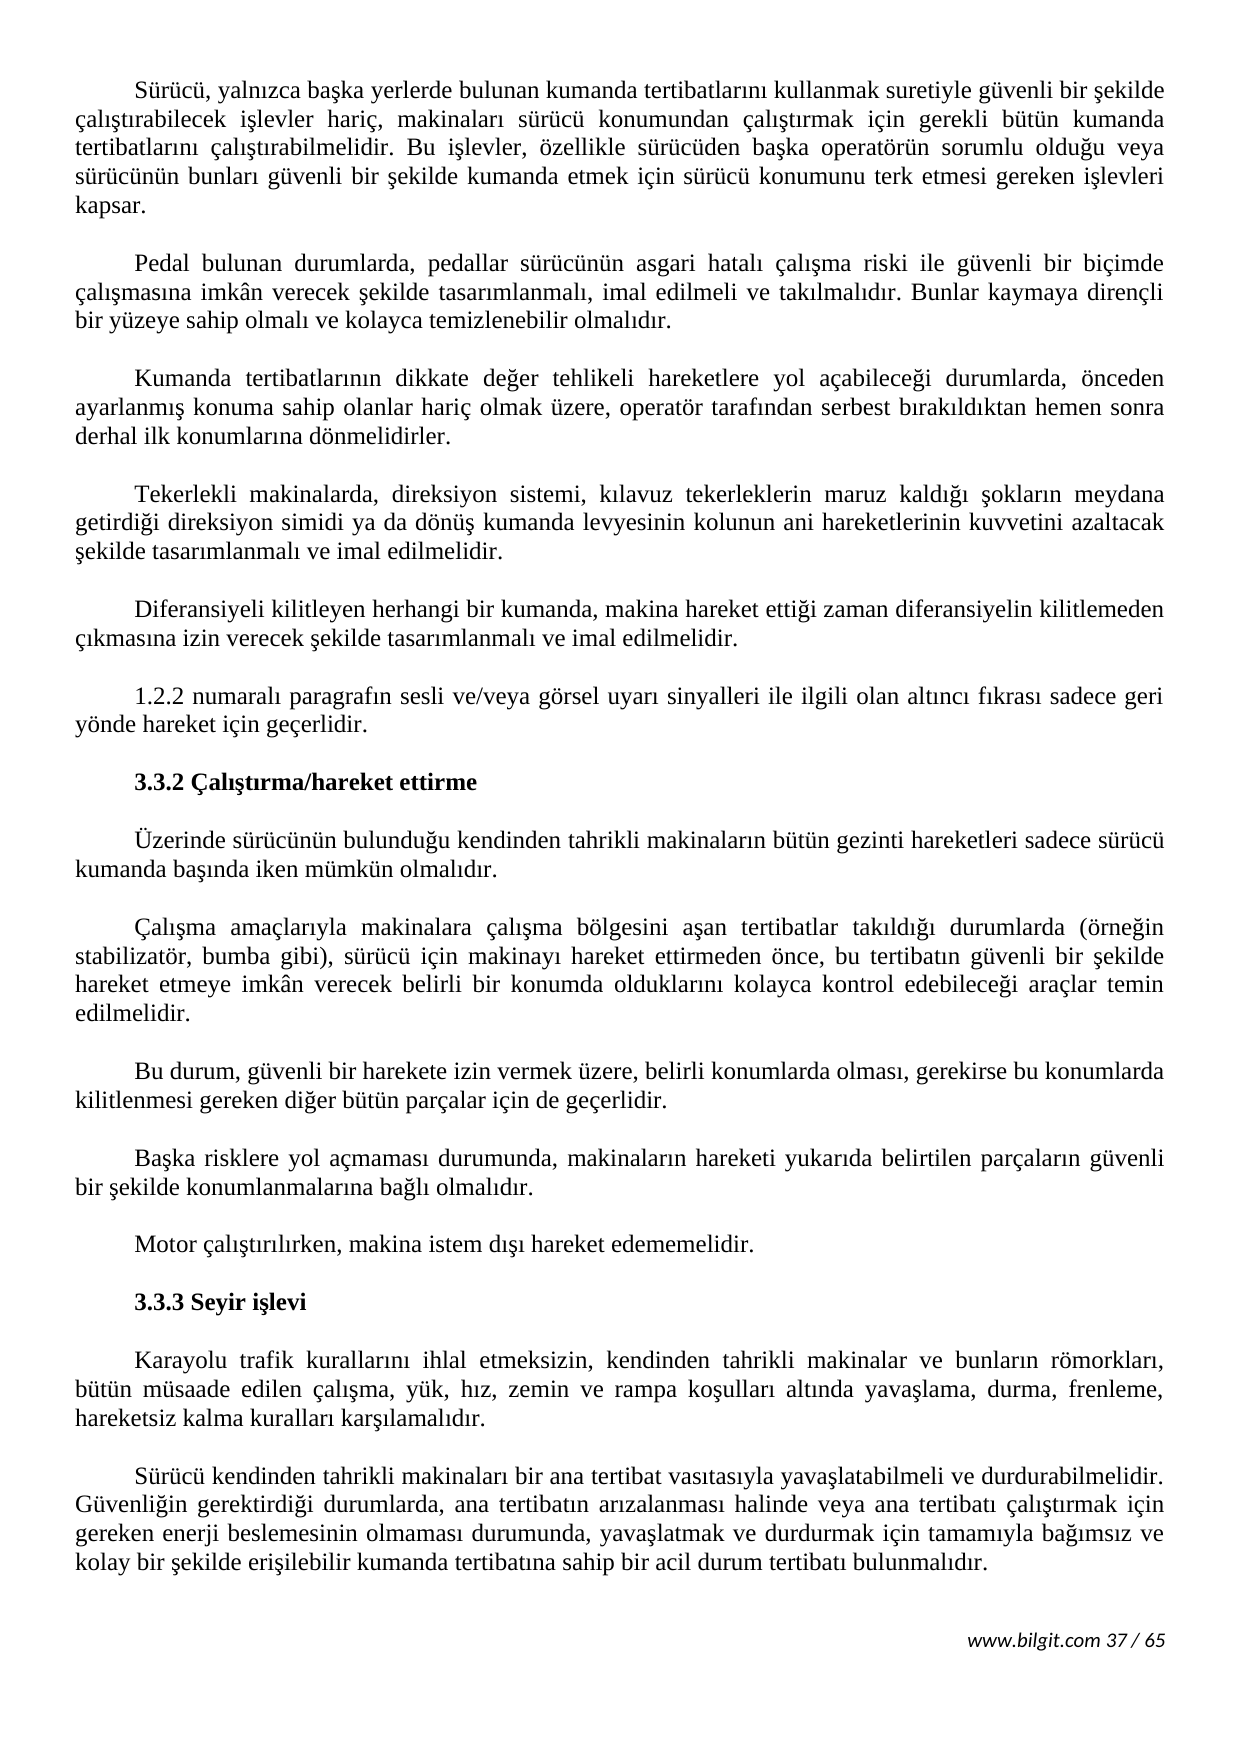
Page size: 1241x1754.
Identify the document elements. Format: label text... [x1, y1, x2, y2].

text Sürücü, yalnızca başka yerlerde bulunan kumanda tertibatlarını kullanmak suretiyle güvenli bir şekilde çalıştırabilecek işlevler hariç, makinaları sürücü konumundan çalıştırmak için gerekli bütün kumanda tertibatlarını çalıştırabilmelidir. Bu işlevler, özellikle sürücüden başka operatörün sorumlu olduğu veya sürücünün bunları güvenli bir şekilde kumanda etmek için sürücü konumunu terk etmesi gereken işlevleri kapsar. [75, 75, 1165, 219]
text Pedal bulunan durumlarda, pedallar sürücünün asgari hatalı çalışma riski ile güvenli bir biçimde çalışmasına imkân verecek şekilde tasarımlanmalı, imal edilmeli ve takılmalıdır. Bunlar kaymaya dirençli bir yüzeye sahip olmalı ve kolayca temizlenebilir olmalıdır. [75, 248, 1165, 334]
text 3.3.3 Seyir işlevi [75, 1287, 1165, 1316]
text Motor çalıştırılırken, makina istem dışı hareket edememelidir. [75, 1229, 1165, 1258]
text 1.2.2 numaralı paragrafın sesli ve/veya görsel uyarı sinyalleri ile ilgili olan altıncı fıkrası sadece geri yönde hareket için geçerlidir. [75, 681, 1165, 738]
text Başka risklere yol açmaması durumunda, makinaların hareketi yukarıda belirtilen parçaların güvenli bir şekilde konumlanmalarına bağlı olmalıdır. [75, 1143, 1165, 1200]
text Karayolu trafik kurallarını ihlal etmeksizin, kendinden tahrikli makinalar ve bunların römorkları, bütün müsaade edilen çalışma, yük, hız, zemin ve rampa koşulları altında yavaşlama, durma, frenleme, hareketsiz kalma kuralları karşılamalıdır. [75, 1345, 1165, 1432]
text Sürücü kendinden tahrikli makinaları bir ana tertibat vasıtasıyla yavaşlatabilmeli ve durdurabilmelidir. Güvenliğin gerektirdiği durumlarda, ana tertibatın arızalanması halinde veya ana tertibatı çalıştırmak için gereken enerji beslemesinin olmaması durumunda, yavaşlatmak ve durdurmak için tamamıyla bağımsız ve kolay bir şekilde erişilebilir kumanda tertibatına sahip bir acil durum tertibatı bulunmalıdır. [75, 1461, 1165, 1576]
text Tekerlekli makinalarda, direksiyon sistemi, kılavuz tekerleklerin maruz kaldığı şokların meydana getirdiği direksiyon simidi ya da dönüş kumanda levyesinin kolunun ani hareketlerinin kuvvetini azaltacak şekilde tasarımlanmalı ve imal edilmelidir. [75, 479, 1165, 565]
text Diferansiyeli kilitleyen herhangi bir kumanda, makina hareket ettiği zaman diferansiyelin kilitlemeden çıkmasına izin verecek şekilde tasarımlanmalı ve imal edilmelidir. [75, 594, 1165, 652]
text Üzerinde sürücünün bulunduğu kendinden tahrikli makinaların bütün gezinti hareketleri sadece sürücü kumanda başında iken mümkün olmalıdır. [75, 825, 1165, 883]
text Bu durum, güvenli bir harekete izin vermek üzere, belirli konumlarda olması, gerekirse bu konumlarda kilitlenmesi gereken diğer bütün parçalar için de geçerlidir. [75, 1056, 1165, 1114]
text Kumanda tertibatlarının dikkate değer tehlikeli hareketlere yol açabileceği durumlarda, önceden ayarlanmış konuma sahip olanlar hariç olmak üzere, operatör tarafından serbest bırakıldıktan hemen sonra derhal ilk konumlarına dönmelidirler. [75, 363, 1165, 449]
text 3.3.2 Çalıştırma/hareket ettirme [75, 767, 1165, 796]
text Çalışma amaçlarıyla makinalara çalışma bölgesini aşan tertibatlar takıldığı durumlarda (örneğin stabilizatör, bumba gibi), sürücü için makinayı hareket ettirmeden önce, bu tertibatın güvenli bir şekilde hareket etmeye imkân verecek belirli bir konumda olduklarını kolayca kontrol edebileceği araçlar temin edilmelidir. [75, 912, 1165, 1027]
